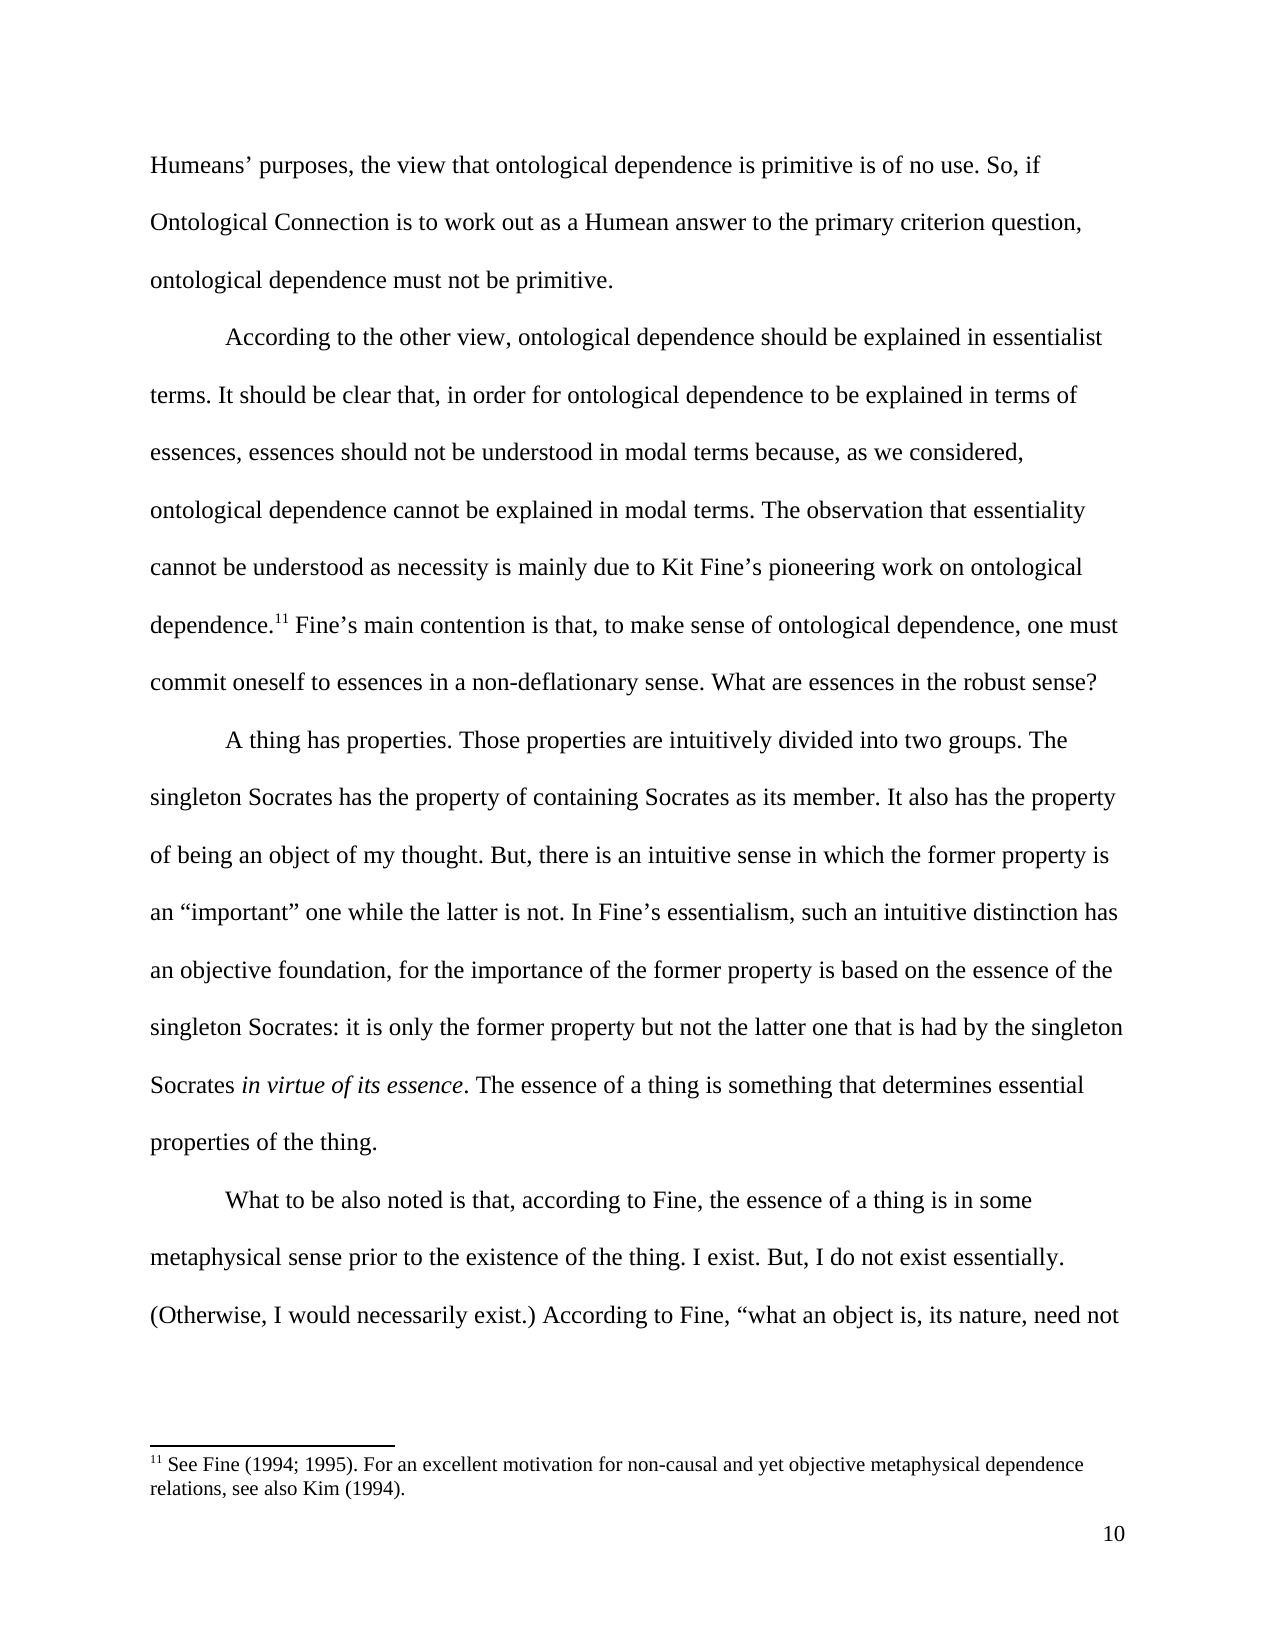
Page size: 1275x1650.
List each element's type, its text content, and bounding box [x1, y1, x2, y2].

text A thing has properties. Those properties are intuitively divided into two groups. The singleton Socrates has the property of containing Socrates as its member. It also has the property of being an object of my thought. But, there is an intuitive sense in which the former property is an “important” one while the latter is not. In Fine’s essentialism, such an intuitive distinction has an objective foundation, for the importance of the former property is based on the essence of the singleton Socrates: it is only the former property but not the latter one that is had by the singleton Socrates in virtue of its essence. The essence of a thing is something that determines essential properties of the thing. [150, 725, 1125, 1156]
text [150, 1185, 1125, 1386]
text According to the other view, ontological dependence should be explained in essentialist terms. It should be clear that, in order for ontological dependence to be explained in terms of essences, essences should not be understood in modal terms because, as we considered, ontological dependence cannot be explained in modal terms. The observation that essentiality cannot be understood as necessity is mainly due to Kit Fine’s pioneering work on ontological dependence. Fine’s main contention is that, to make sense of ontological dependence, one must commit oneself to essences in a non-deflationary sense. What are essences in the robust sense? [150, 322, 1125, 696]
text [150, 150, 1125, 294]
